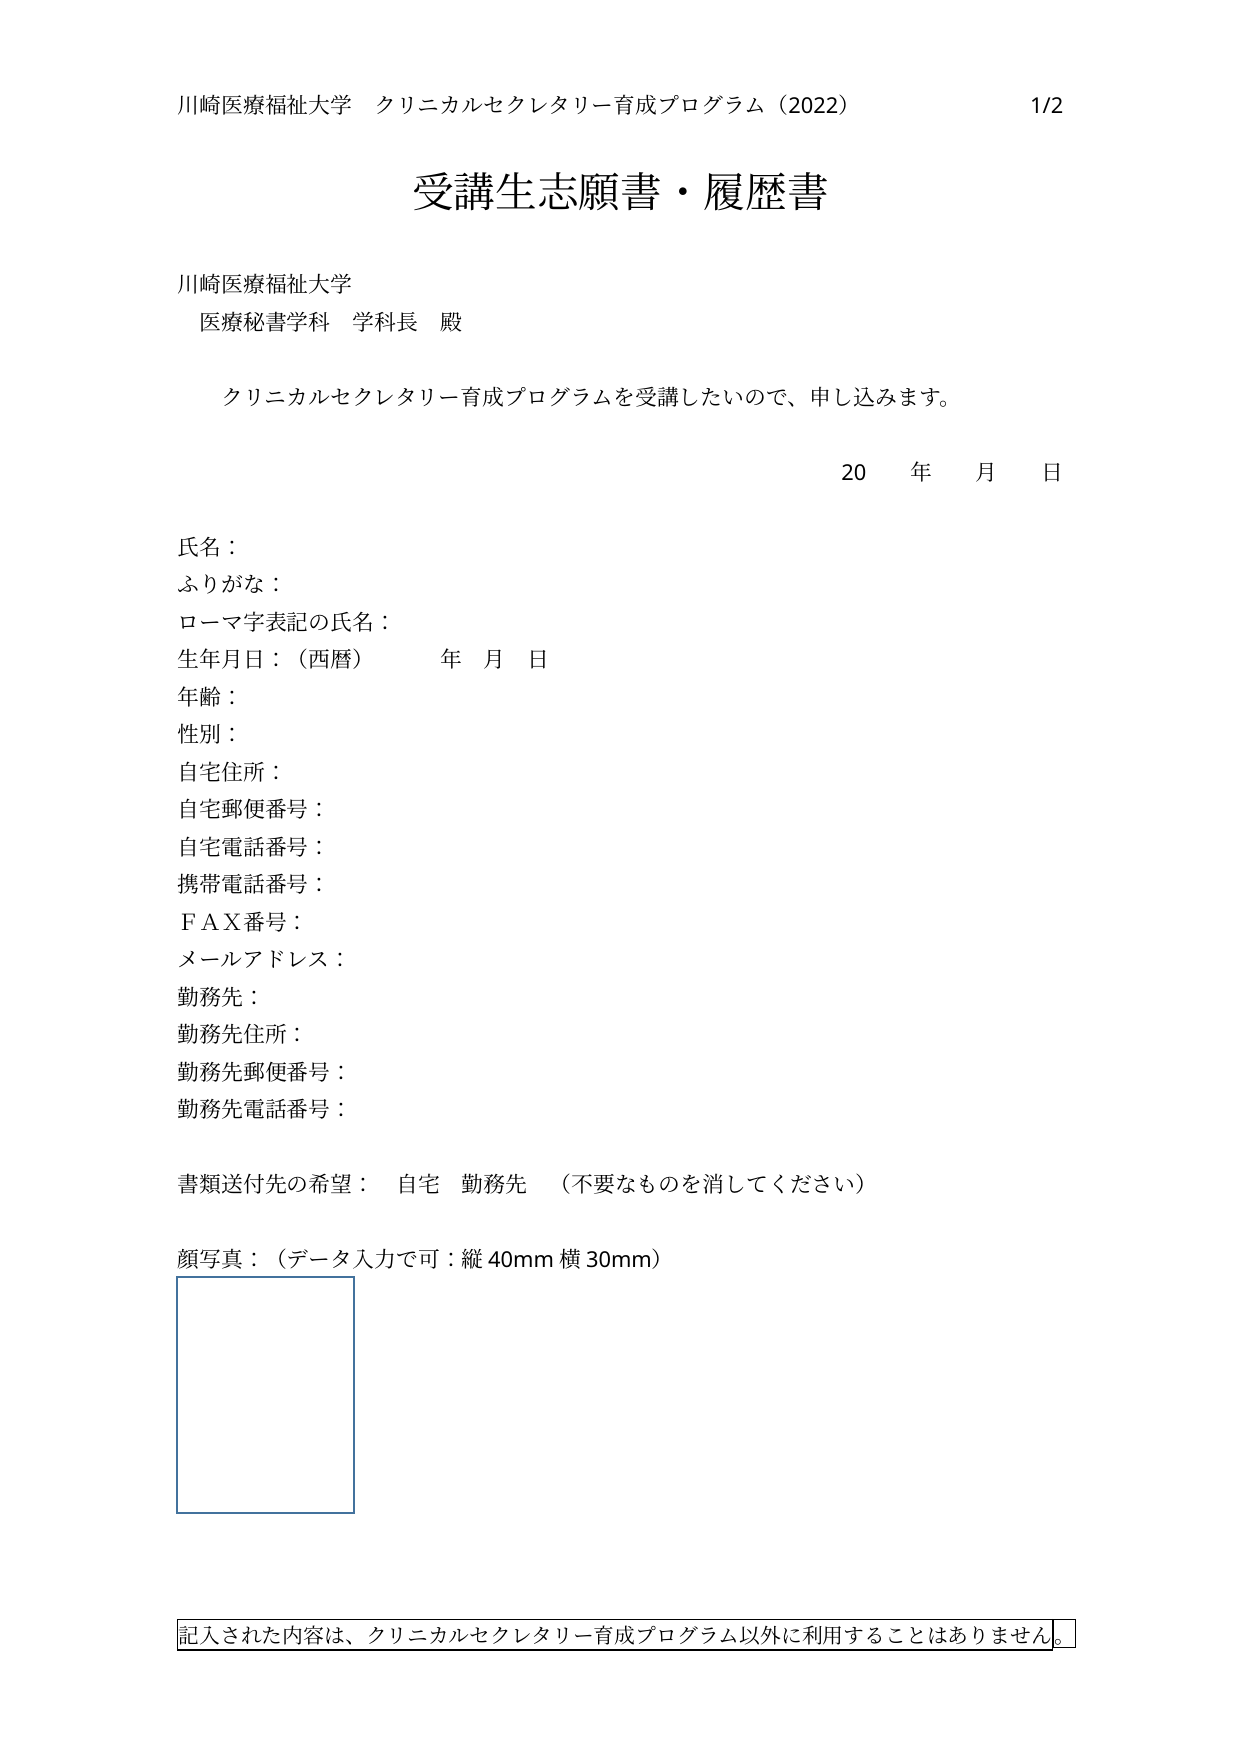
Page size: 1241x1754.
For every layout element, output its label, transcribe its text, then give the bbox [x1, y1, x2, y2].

text 年齢： [177, 677, 1063, 714]
text 勤務先郵便番号： [177, 1052, 1063, 1089]
text 携帯電話番号： [177, 864, 1063, 902]
text 顔写真：（データ入力で可：縦40mm 横30mm） [177, 1239, 1063, 1277]
text 氏名： [177, 527, 1063, 564]
text 自宅住所： [177, 752, 1063, 789]
text 自宅電話番号： [177, 827, 1063, 864]
text メールアドレス： [177, 939, 1063, 977]
text 川崎医療福祉大学 [177, 264, 1063, 302]
text クリニカルセクレタリー育成プログラムを受講したいので、申し込みます。 [177, 377, 1063, 414]
text 性別： [177, 714, 1063, 752]
text 医療秘書学科 学科長 殿 [177, 302, 1063, 339]
text 受講生志願書・履歴書 [177, 152, 1063, 227]
text 書類送付先の希望： 自宅 勤務先 （不要なものを消してください） [177, 1164, 1063, 1202]
text ふりがな： [177, 564, 1063, 602]
text 自宅郵便番号： [177, 789, 1063, 827]
text 生年月日：（西暦） 年 月 日 [177, 639, 1063, 677]
text 勤務先電話番号： [177, 1089, 1063, 1127]
text 20 年 月 日 [177, 452, 1063, 489]
text ＦＡＸ番号： [177, 902, 1063, 939]
text 勤務先住所： [177, 1014, 1063, 1052]
text 勤務先： [177, 977, 1063, 1014]
text ローマ字表記の氏名： [177, 602, 1063, 639]
